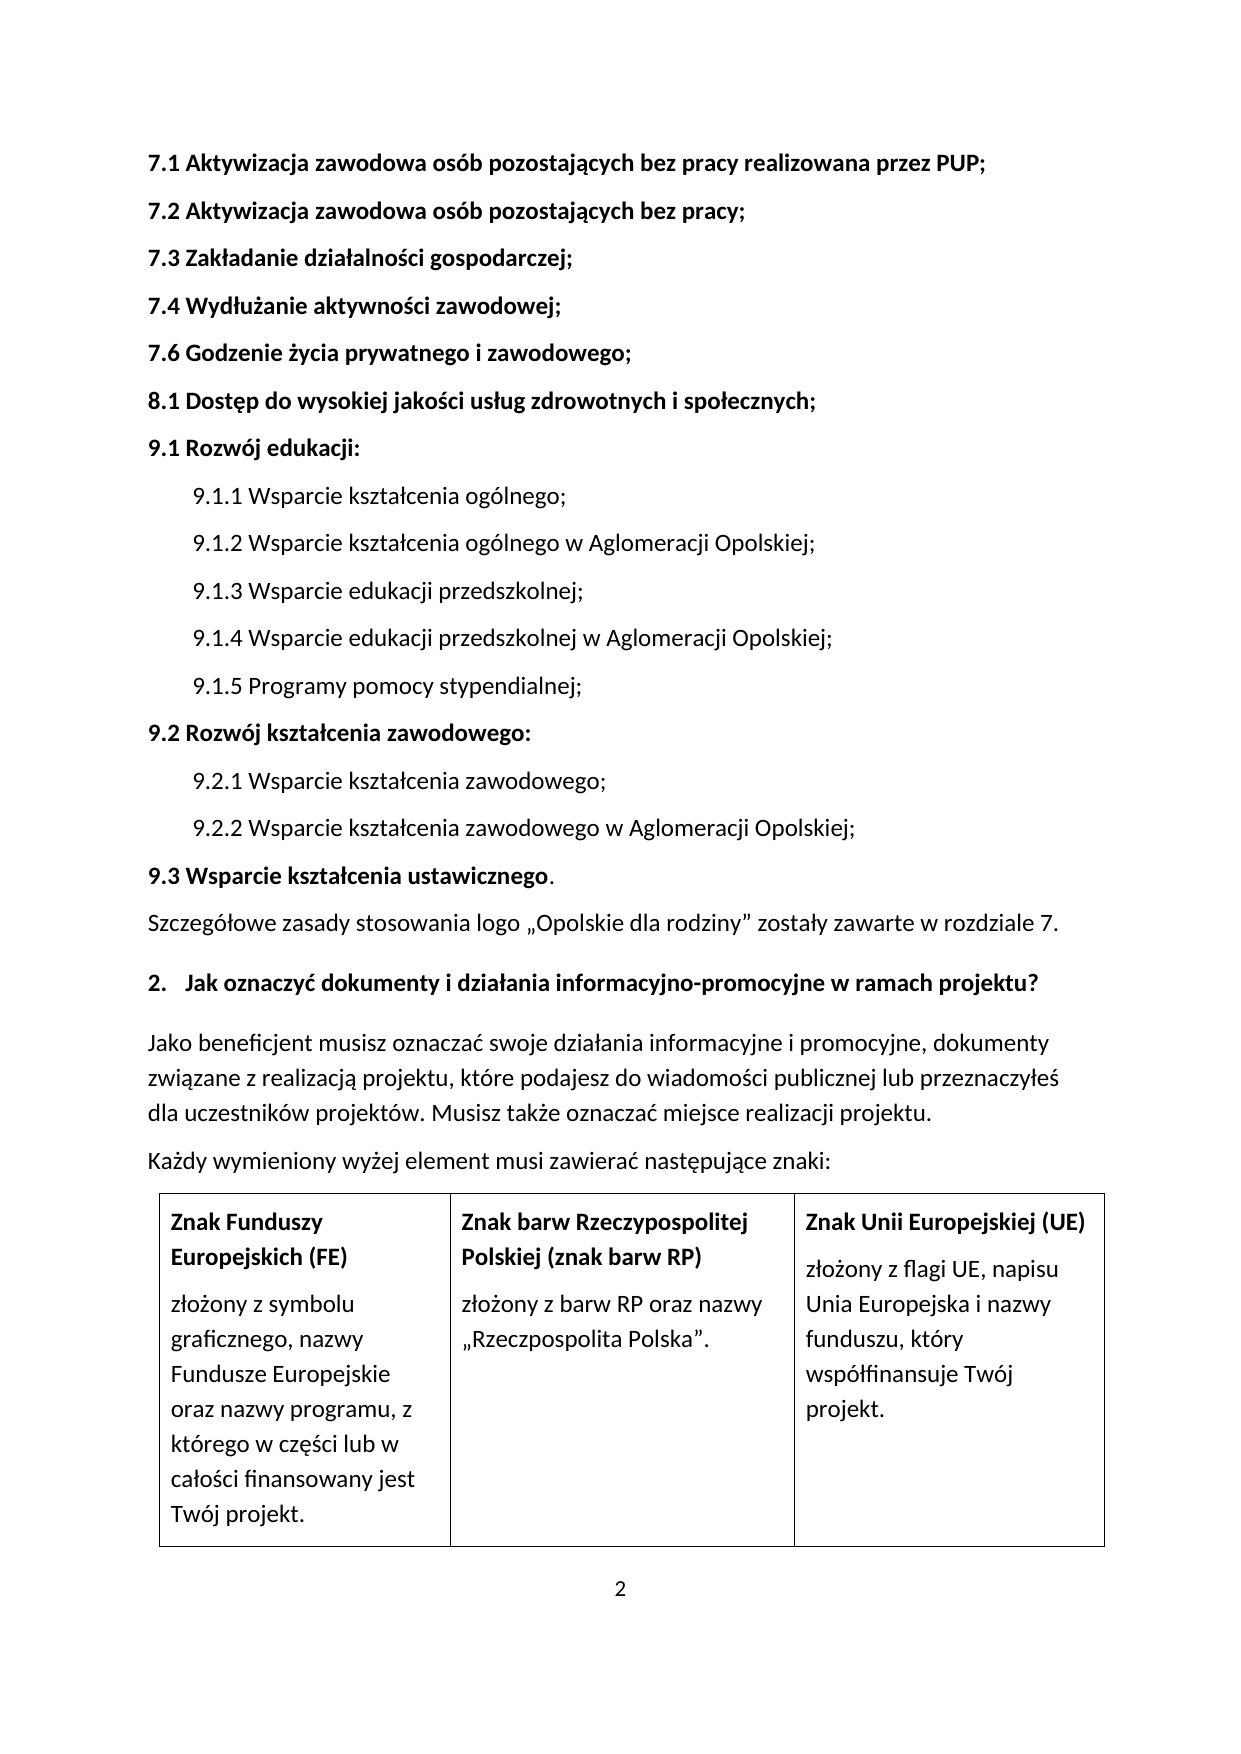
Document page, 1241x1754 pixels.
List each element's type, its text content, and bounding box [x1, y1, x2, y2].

table_header Znak barw Rzeczypospolitej Polskiej (znak barw RP) złożony z barw RP oraz nazwy „Rzeczpospolita Polska”. [451, 1194, 794, 1546]
text 9.1.5 Programy pomocy stypendialnej; [192, 670, 1093, 701]
text 7.3 Zakładanie działalności gospodarczej; [148, 243, 1093, 273]
text 9.1 Rozwój edukacji: [148, 433, 1093, 463]
table_header Znak Funduszy Europejskich (FE) złożony z symbolu graficznego, nazwy Fundusze Europejskie oraz nazwy programu, z którego w części lub w całości finansowany jest Twój projekt. [160, 1194, 450, 1546]
text 7.1 Aktywizacja zawodowa osób pozostających bez pracy realizowana przez PUP; [148, 148, 1093, 178]
text 9.2 Rozwój kształcenia zawodowego: [148, 718, 1093, 748]
text 9.2.1 Wsparcie kształcenia zawodowego; [192, 765, 1093, 796]
text Szczegółowe zasady stosowania logo „Opolskie dla rodziny” zostały zawarte w rozdziale 7. [148, 908, 1093, 938]
text 9.1.2 Wsparcie kształcenia ogólnego w Aglomeracji Opolskiej; [192, 528, 1093, 558]
table_header Znak Unii Europejskiej (UE) złożony z flagi UE, napisu Unia Europejska i nazwy funduszu, który współfinansuje Twój projekt. [795, 1194, 1104, 1546]
text 9.1.3 Wsparcie edukacji przedszkolnej; [192, 575, 1093, 606]
text 9.2.2 Wsparcie kształcenia zawodowego w Aglomeracji Opolskiej; [192, 813, 1093, 843]
text 7.4 Wydłużanie aktywności zawodowej; [148, 290, 1093, 321]
text Jako beneficjent musisz oznaczać swoje działania informacyjne i promocyjne, dokumenty związane z realizacją projektu, które podajesz do wiadomości publicznej lub przeznaczyłeś dla uczestników projektów. Musisz także oznaczać miejsce realizacji projektu. [148, 1028, 1093, 1128]
text 7.2 Aktywizacja zawodowa osób pozostających bez pracy; [148, 195, 1093, 226]
text 9.1.1 Wsparcie kształcenia ogólnego; [192, 480, 1093, 511]
text 9.1.4 Wsparcie edukacji przedszkolnej w Aglomeracji Opolskiej; [192, 623, 1093, 653]
text Każdy wymieniony wyżej element musi zawierać następujące znaki: [148, 1145, 1093, 1176]
text 8.1 Dostęp do wysokiej jakości usług zdrowotnych i społecznych; [148, 385, 1093, 416]
list Jak oznaczyć dokumenty i działania informacyjno-promocyjne w ramach projektu? [148, 968, 1093, 998]
text 7.6 Godzenie życia prywatnego i zawodowego; [148, 338, 1093, 368]
text 9.3 Wsparcie kształcenia ustawicznego. [148, 860, 1093, 891]
